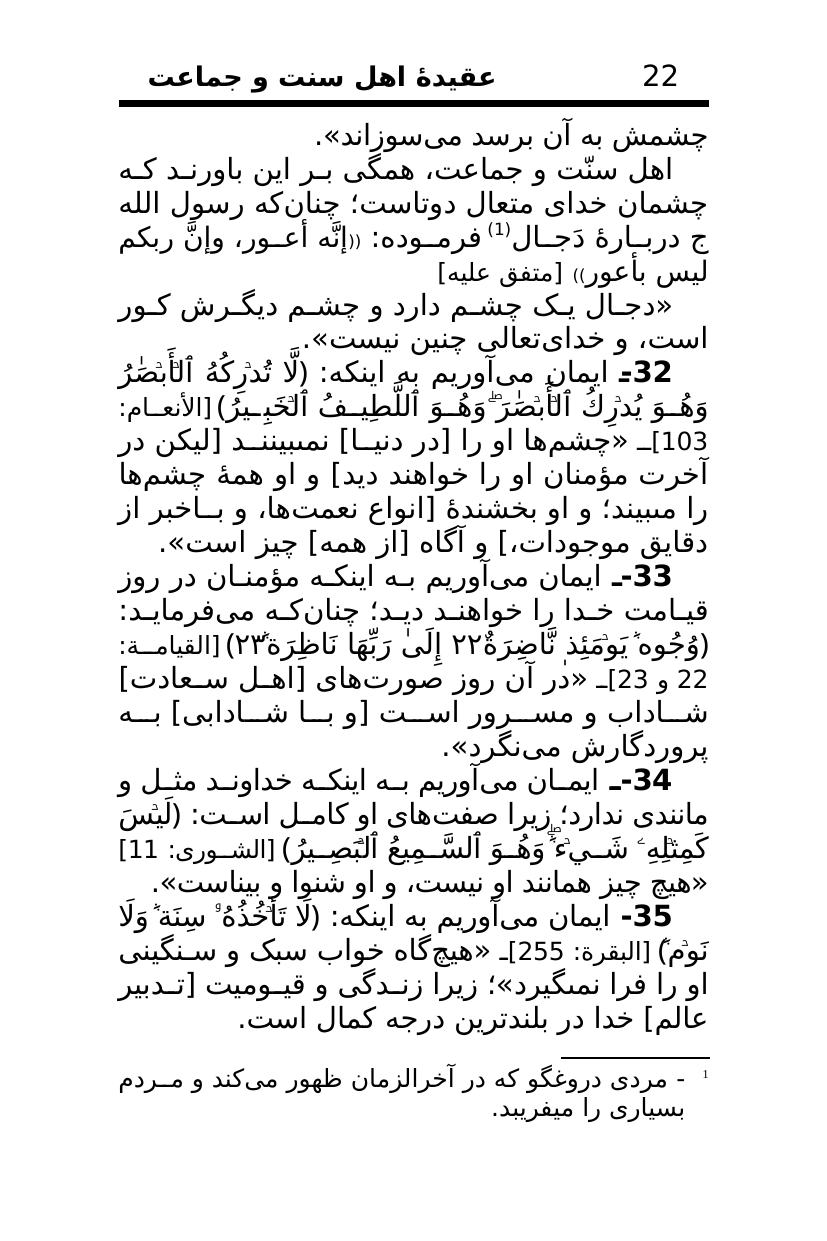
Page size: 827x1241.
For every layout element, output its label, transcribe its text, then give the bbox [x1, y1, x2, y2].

text 35- ایمان مى‌آوریم به اینکه: ﴿لَا تَأۡخُذُهُۥ سِنَةٞ وَلَا نَوۡمٞ﴾ [البقرة: 255] «هیچ‌گاه خواب سبک و سنگینى او را فرا نمى‏گیرد»؛ زیرا زندگى و قیومیت [تدبیر عالم] خدا در بلندترین درجه کمال است. [118, 899, 709, 1035]
text 34- ایمان مى‌آوریم به اینکه خداوند مثل و مانندى ندارد؛ زیرا صفت‌هاى او کامل است: ﴿لَيۡسَ كَمِثۡلِهِۦ شَيۡءٞۖ وَهُوَ ٱلسَّمِيعُ ٱلۡبَصِيرُ﴾ [الشورى: 11] «‏هیچ چیز همانند او نیست، و او شنوا و بیناست». [118, 763, 709, 899]
text چنان‌که رسول‌ الله ج مى‌فرماید: ((حجابه النور لو كشفه لأحرقت سبحات وجهه ما انتهى إليه بصره من خلقه)) [الدارمي] «حجاب خدا نور است، اگر آن را ظاهر و آشکار کند، جلال و عظمت و روشنایى چهره‌اش [تمامى] آن آفریدگانش را که چشمش به آن برسد مى‌سوزاند». [118, 118, 709, 152]
text «دجال یک چشم دارد و چشم دیگرش کور است، و خداى‌تعالى چنین نیست». [118, 288, 709, 356]
text 32- ایمان مى‌آوریم به اینکه: ﴿لَّا تُدۡرِكُهُ ٱلۡأَبۡصَٰرُ وَهُوَ يُدۡرِكُ ٱلۡأَبۡصَٰرَۖ وَهُوَ ٱللَّطِيفُ ٱلۡخَبِيرُ﴾ [الأنعام: 103] «چشم‌ها او را [در دنیا] نمى‏بینند [لیکن در آخرت مؤمنان او را خواهند دید] و او همۀ چشم‌ها را مى‏بیند؛ و او بخشندۀ [انواع نعمت‌ها، و باخبر از دقایق موجودات،] و آگاه [از همه] چیز است». [118, 356, 709, 559]
text اهل سنّت و جماعت، همگى بر این باورند که چشمان خداى متعال دوتاست؛ چنان‌که رسول الله ج دربارۀ دَجال() فرموده: ((إنَّه أعور، وإنَّ ربكم ليس بأعور)) [متفق عليه] [118, 152, 709, 288]
text 33- ایمان مى‌آوریم به اینکه مؤمنان در روز قیامت خدا را خواهند دید؛ چنان‌که مى‌فرماید: ﴿وُجُوهٞ يَوۡمَئِذٖ نَّاضِرَةٌ٢٢ إِلَىٰ رَبِّهَا نَاظِرَةٞ٢٣﴾ [القيامة: 22 و 23] «در آن روز صورت‌های [اهل سعادت] شاداب و مسرور است [و با شادابی] به پروردگارش می‌نگرد». [118, 559, 709, 763]
